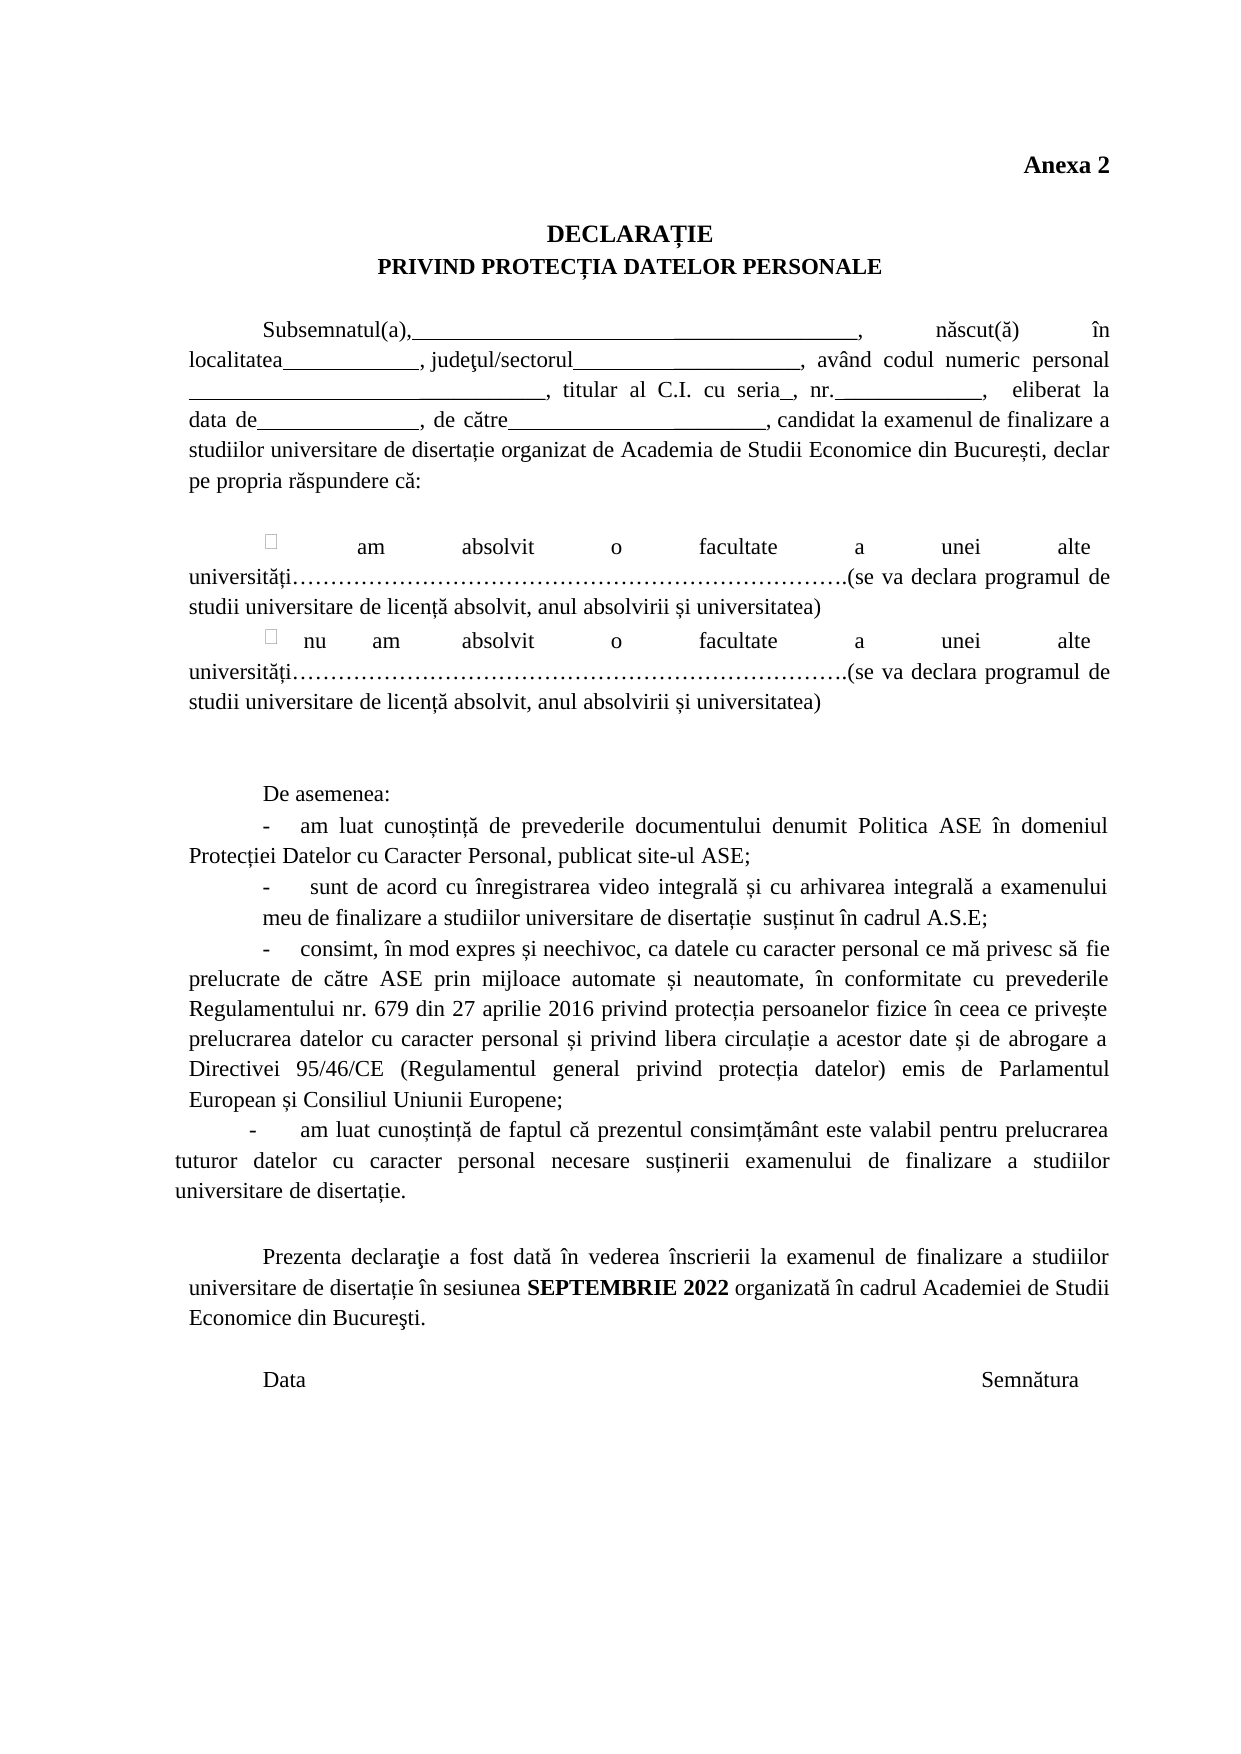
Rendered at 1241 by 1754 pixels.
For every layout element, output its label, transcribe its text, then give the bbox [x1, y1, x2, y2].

text nu am absolvit o facultate a unei alte universități……………………………………………………………….(se va declara programul de studii universitare de licență absolvit, anul absolvirii și universitatea) [188, 623, 1110, 714]
text De asemenea: [263, 780, 1122, 806]
picture [262, 528, 298, 554]
list am luat cunoștință de faptul că prezentul consimțământ este valabil pentru prelucrarea tuturor datelor cu caracter personal necesare susținerii examenului de finalizare a studiilor universitare de disertație. [175, 1116, 1110, 1203]
text PRIVIND PROTECȚIA DATELOR PERSONALE [367, 253, 893, 279]
title Anexa 2 [175, 151, 1110, 179]
list sunt de acord cu înregistrarea video integrală și cu arhivarea integrală a examenului meu de finalizare a studiilor universitare de disertație susținut în cadrul A.S.E; [262, 873, 1110, 930]
text Prezenta declaraţie a fost dată în vederea înscrierii la examenul de finalizare a studiilor universitare de disertație în sesiunea SEPTEMBRIE 2022 organizată în cadrul Academiei de Studii Economice din Bucureşti. [188, 1243, 1110, 1330]
title DECLARAȚIE [367, 219, 893, 248]
text am absolvit o facultate a unei alte universități……………………………………………………………….(se va declara programul de studii universitare de licență absolvit, anul absolvirii și universitatea) [188, 528, 1110, 619]
text Subsemnatul(a), ________________, născut(ă) în localitatea , judeţul/sectorul ___________, având codul numeric personal ___________, titular al C.I. cu seria , nr. ____________, eliberat la data de , de către ________, candidat la examenul de finalizare a studiilor universitare de disertație organizat de Academia de Studii Economice din București, declar pe propria răspundere că: [188, 316, 1110, 493]
picture [262, 623, 298, 649]
list consimt, în mod expres și neechivoc, ca datele cu caracter personal ce mă privesc să fie prelucrate de către ASE prin mijloace automate și neautomate, în conformitate cu prevederile Regulamentului nr. 679 din 27 aprilie 2016 privind protecția persoanelor fizice în ceea ce privește prelucrarea datelor cu caracter personal și privind libera circulație a acestor date și de abrogare a Directivei 95/46/CE (Regulamentul general privind protecția datelor) emis de Parlamentul European și Consiliul Uniunii Europene; [188, 934, 1110, 1112]
text Data Semnătura [263, 1366, 1122, 1393]
list am luat cunoștință de prevederile documentului denumit Politica ASE în domeniul Protecției Datelor cu Caracter Personal, publicat site-ul ASE; [188, 812, 1109, 868]
